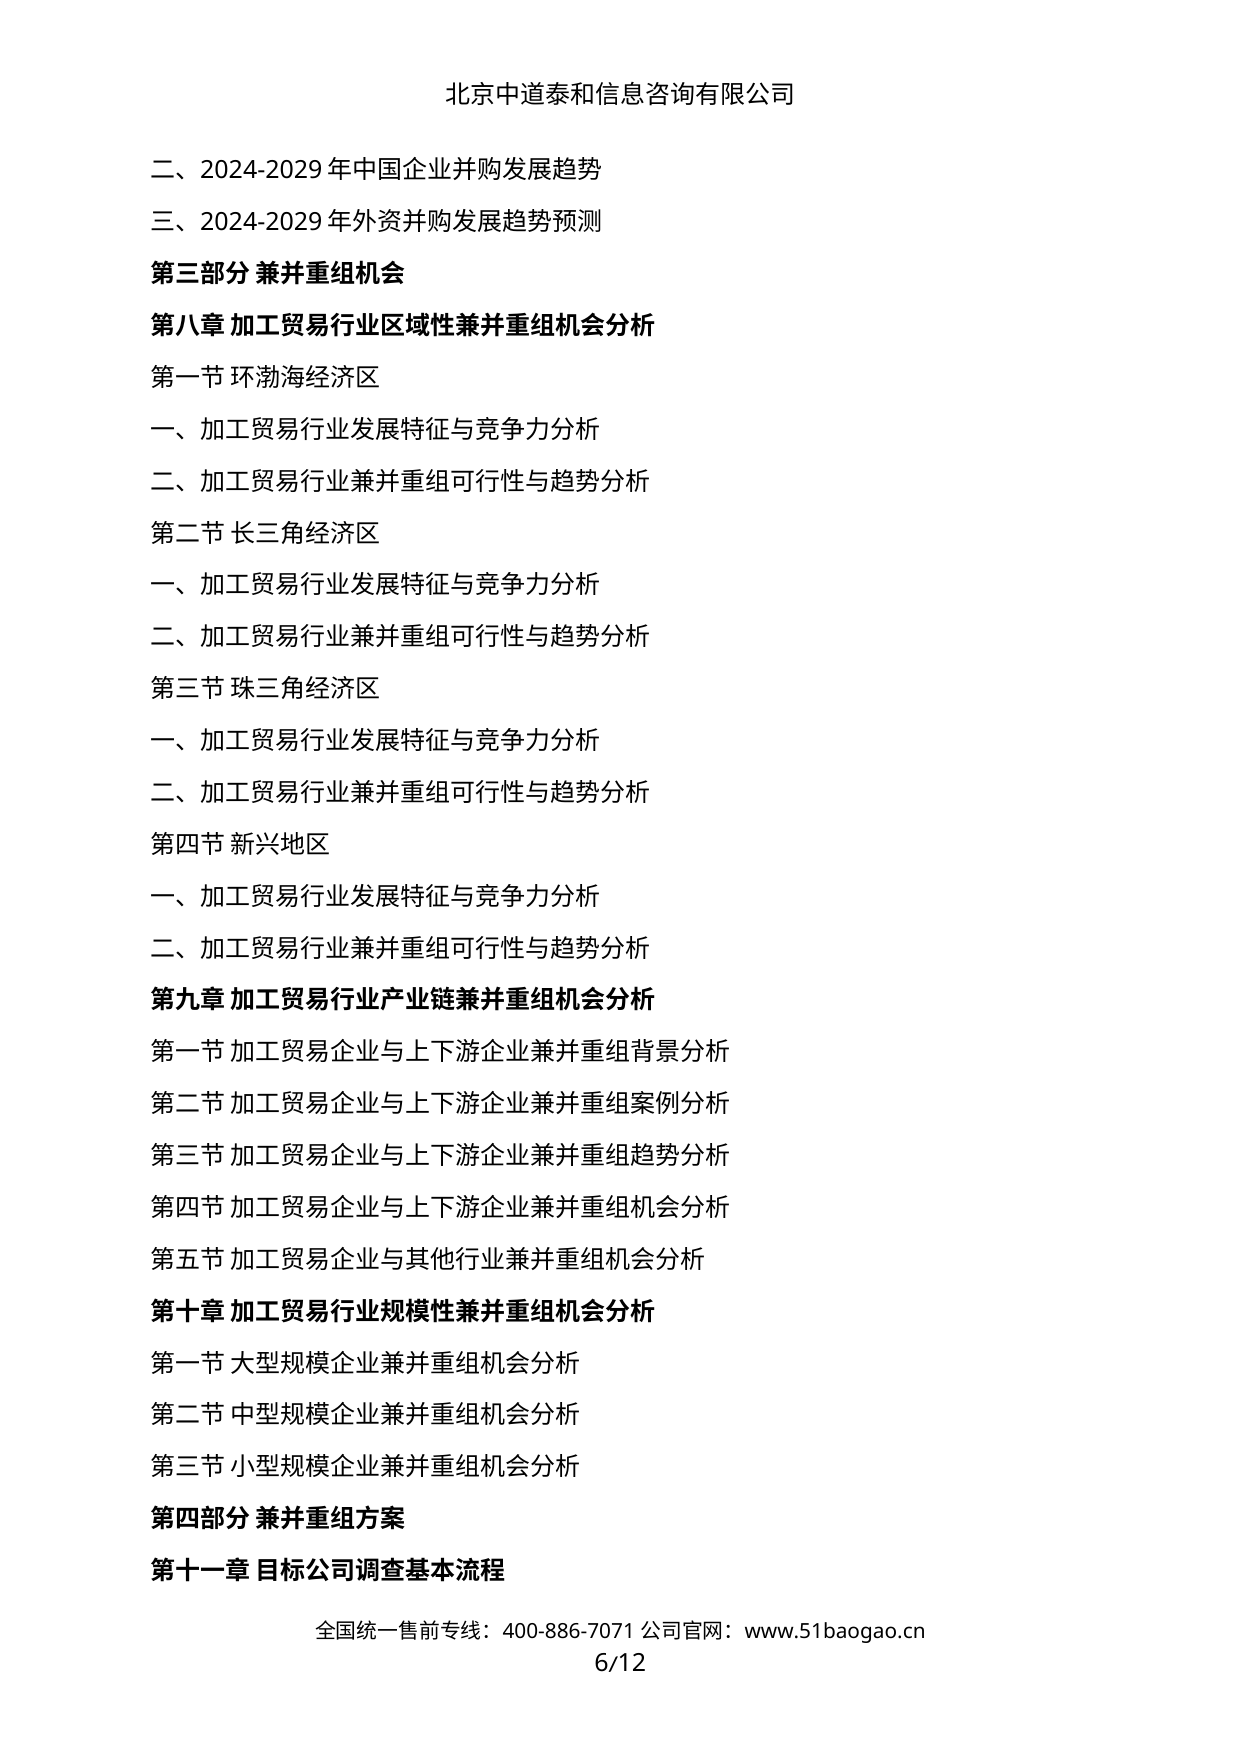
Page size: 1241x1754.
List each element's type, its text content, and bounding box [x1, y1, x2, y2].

text 第三节 珠三角经济区 [150, 669, 1090, 705]
text 二、加工贸易行业兼并重组可行性与趋势分析 [150, 772, 1090, 809]
text 第三节 小型规模企业兼并重组机会分析 [150, 1447, 1090, 1483]
text 第四节 新兴地区 [150, 824, 1090, 861]
text 第三节 加工贸易企业与上下游企业兼并重组趋势分析 [150, 1136, 1090, 1172]
text 第五节 加工贸易企业与其他行业兼并重组机会分析 [150, 1239, 1090, 1276]
text 第十章 加工贸易行业规模性兼并重组机会分析 [150, 1291, 1090, 1327]
text 第三部分 兼并重组机会 [150, 254, 1090, 290]
text 第九章 加工贸易行业产业链兼并重组机会分析 [150, 980, 1090, 1016]
text 第一节 大型规模企业兼并重组机会分析 [150, 1343, 1090, 1379]
text 第十一章 目标公司调查基本流程 [150, 1551, 1090, 1587]
text 第八章 加工贸易行业区域性兼并重组机会分析 [150, 306, 1090, 342]
text 第二节 中型规模企业兼并重组机会分析 [150, 1395, 1090, 1431]
text 二、2024-2029年中国企业并购发展趋势 [150, 150, 1090, 186]
text 二、加工贸易行业兼并重组可行性与趋势分析 [150, 928, 1090, 964]
text 二、加工贸易行业兼并重组可行性与趋势分析 [150, 461, 1090, 497]
text 一、加工贸易行业发展特征与竞争力分析 [150, 409, 1090, 446]
text 一、加工贸易行业发展特征与竞争力分析 [150, 876, 1090, 912]
text 一、加工贸易行业发展特征与竞争力分析 [150, 721, 1090, 757]
text 第二节 长三角经济区 [150, 513, 1090, 549]
text 第四部分 兼并重组方案 [150, 1499, 1090, 1535]
text 二、加工贸易行业兼并重组可行性与趋势分析 [150, 617, 1090, 653]
text 第二节 加工贸易企业与上下游企业兼并重组案例分析 [150, 1084, 1090, 1120]
text 一、加工贸易行业发展特征与竞争力分析 [150, 565, 1090, 601]
text 三、2024-2029年外资并购发展趋势预测 [150, 202, 1090, 238]
text 第一节 环渤海经济区 [150, 357, 1090, 394]
text 第四节 加工贸易企业与上下游企业兼并重组机会分析 [150, 1187, 1090, 1224]
text 第一节 加工贸易企业与上下游企业兼并重组背景分析 [150, 1032, 1090, 1068]
